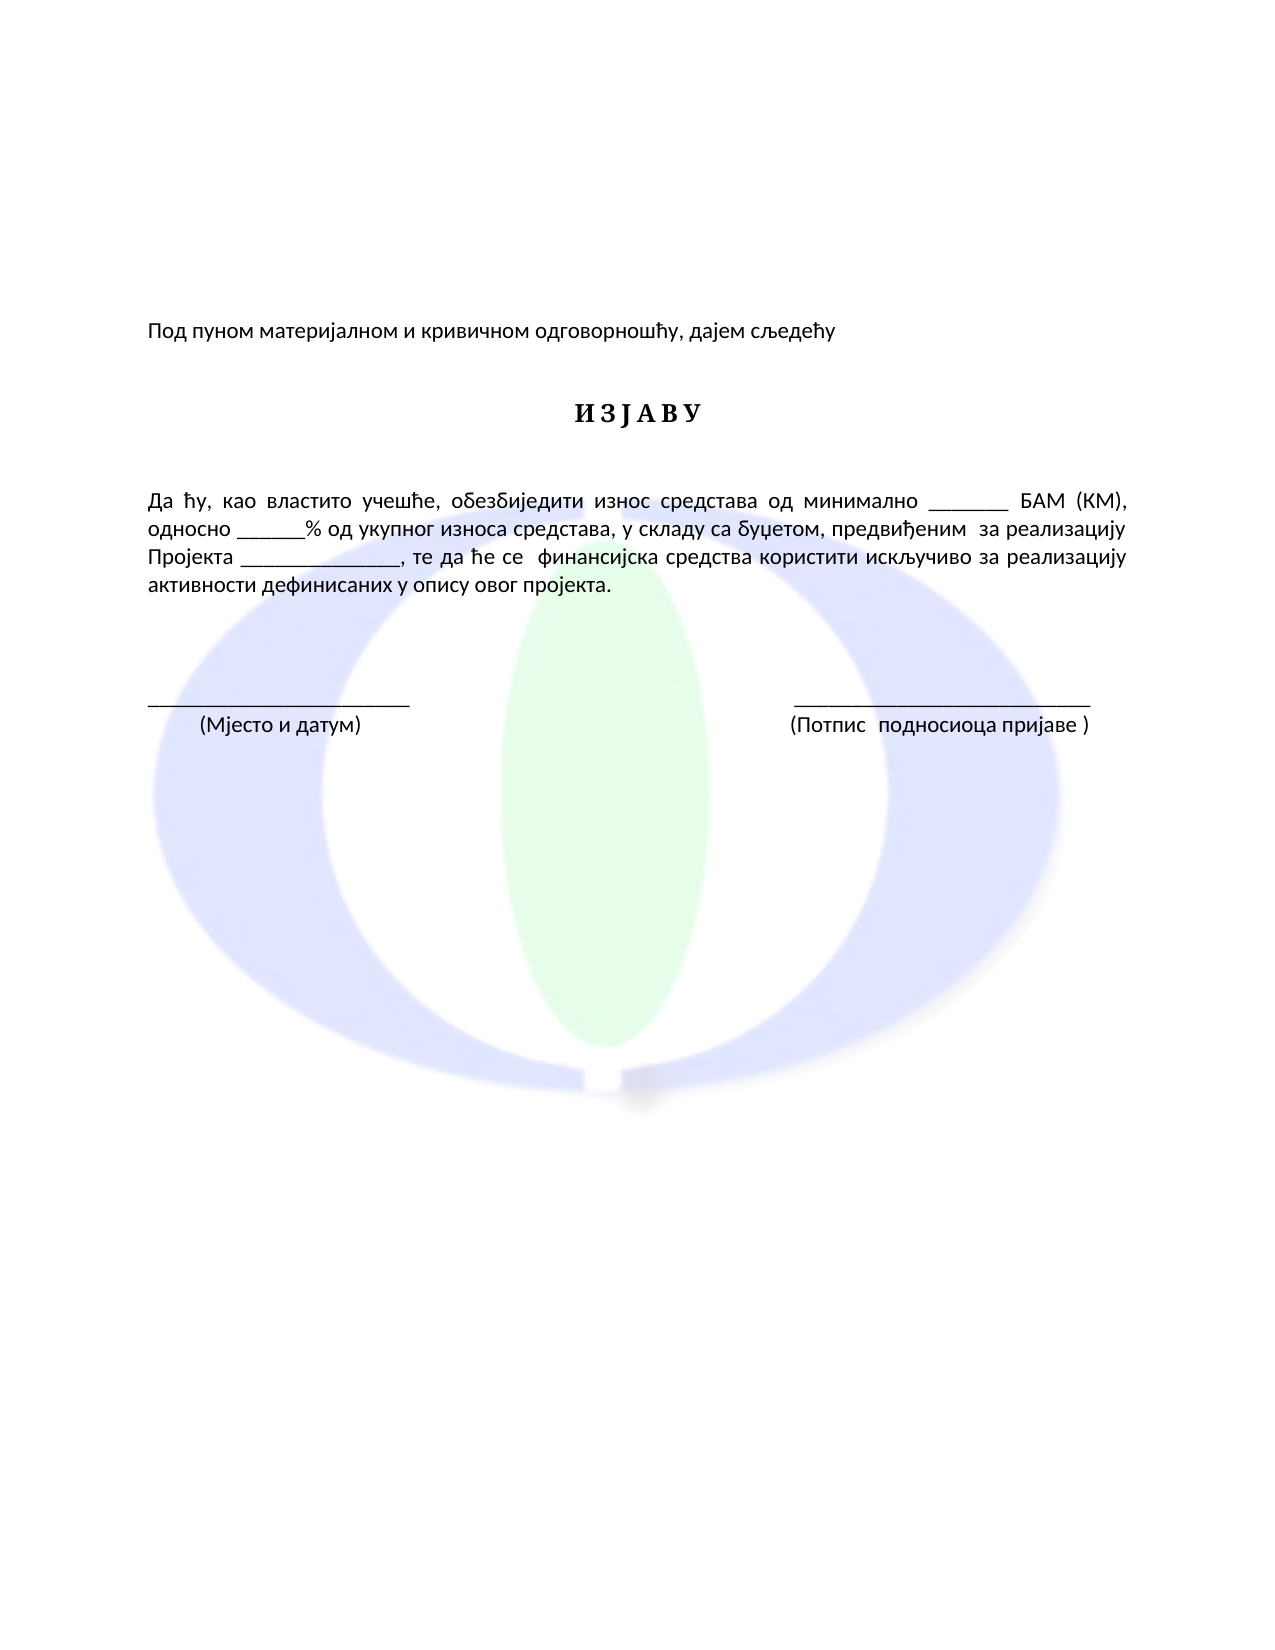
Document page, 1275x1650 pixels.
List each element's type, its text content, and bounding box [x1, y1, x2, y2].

text Под пуном материјалном и кривичном одговорношћу, дајем сљедећу [148, 316, 1127, 344]
text И З Ј А В У [148, 400, 1127, 428]
text Да ћу, као властито учешће, обезбиједити износ средстава од минимално _______ БАМ (КМ), односно ______% од укупног износа средстава, у складу са буџетом, предвиђеним за реализацију Пројекта ______________, те да ће се финансијска средства користити искључиво за реализацију активности дефинисаних у опису овог пројекта. [148, 486, 1127, 598]
text (Мјесто и датум) (Потпис подносиоца пријаве ) [148, 710, 1127, 738]
text _______________________ __________________________ [148, 682, 1127, 710]
